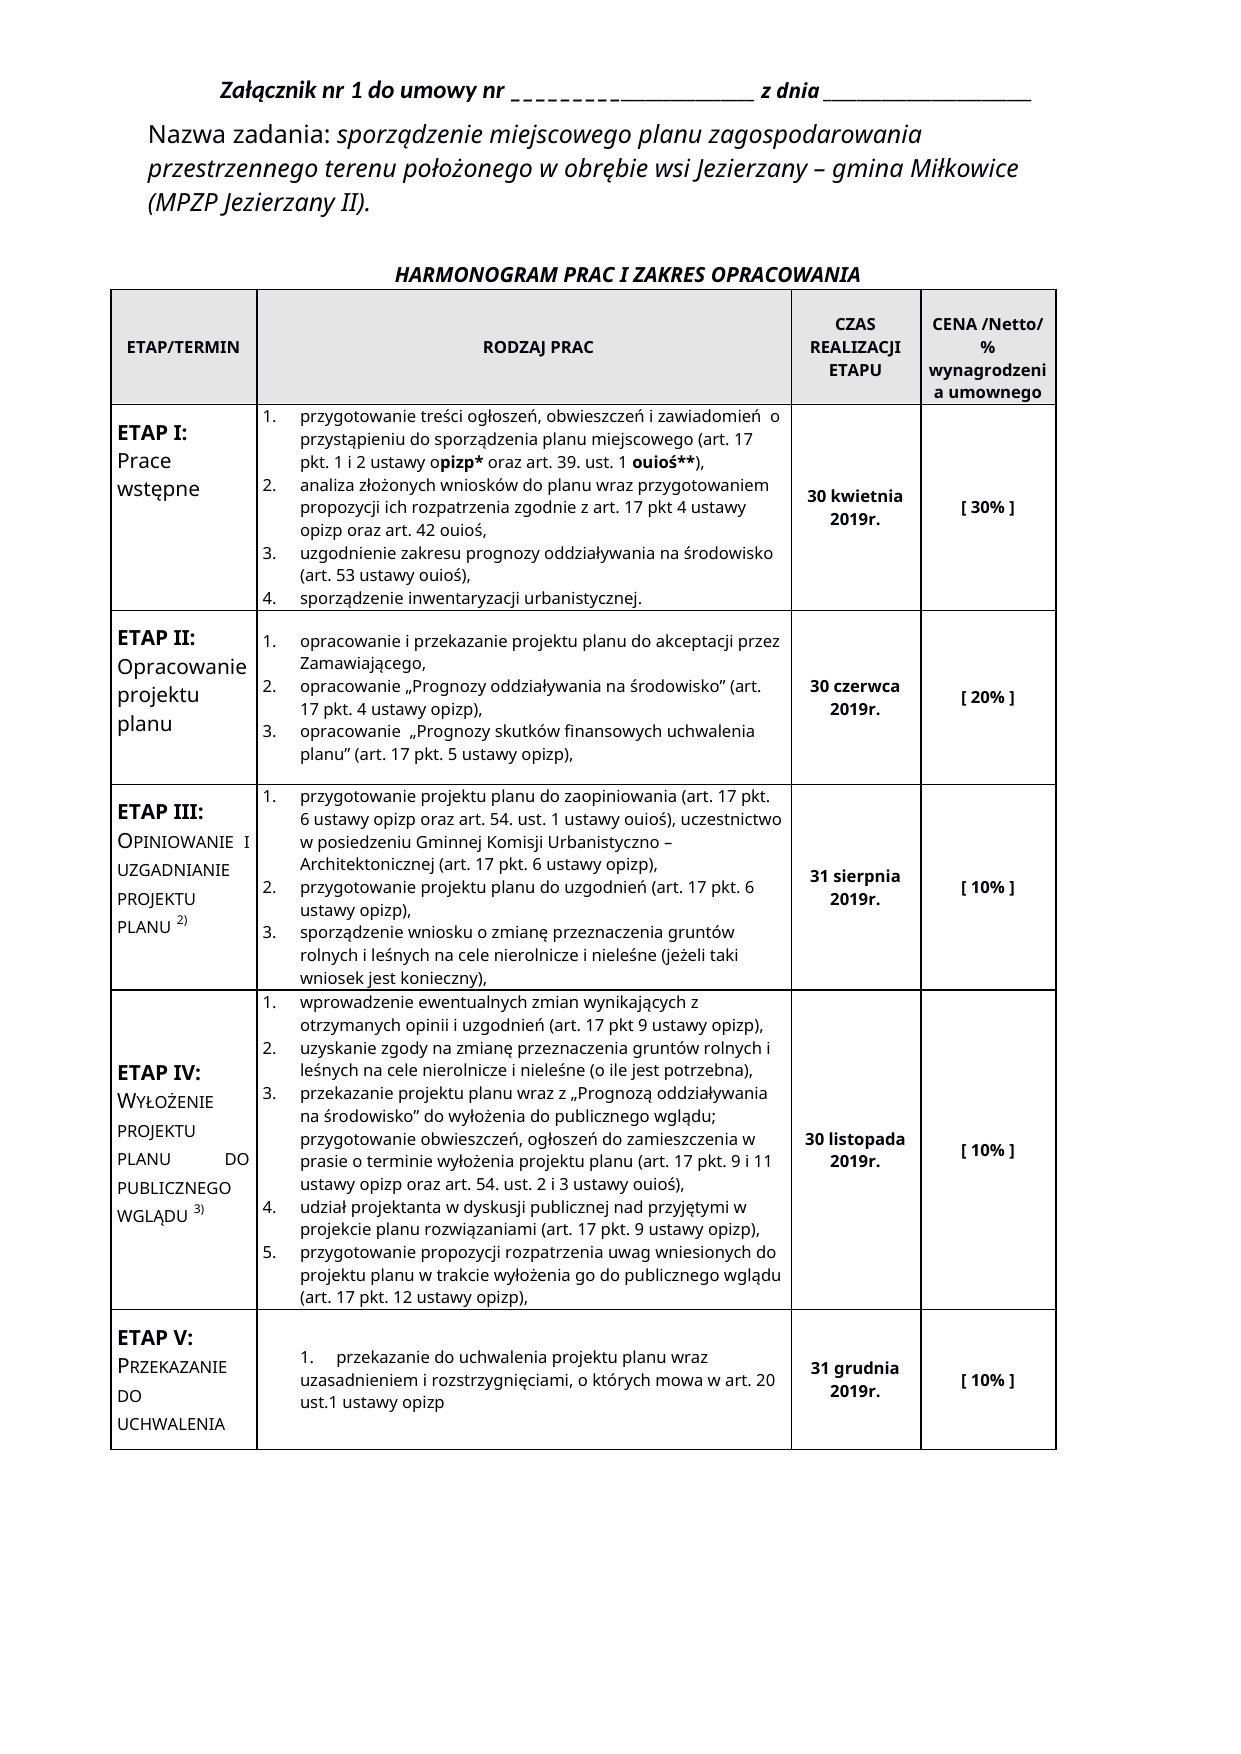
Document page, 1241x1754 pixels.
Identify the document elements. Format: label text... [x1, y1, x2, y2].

table_cell [ 30% ] [922, 405, 1055, 609]
table_header CZAS REALIZACJI ETAPU [792, 290, 920, 403]
table_header RODZAJ PRAC [258, 290, 791, 403]
table_cell 30 czerwca 2019r. [792, 611, 920, 784]
table_cell opracowanie i przekazanie projektu planu do akceptacji przez Zamawiającego, opracowanie „Prognozy oddziaływania na środowisko” (art. 17 pkt. 4 ustawy opizp), opracowanie „Prognozy skutków finansowych uchwalenia planu” (art. 17 pkt. 5 ustawy opizp), [258, 611, 791, 784]
table_cell ETAP II: Opracowanie projektu planu [112, 611, 256, 784]
table_cell ETAP IV: Wyłożenie projektu planu do publicznego wglądu 3) [112, 991, 256, 1309]
table_cell wprowadzenie ewentualnych zmian wynikających z otrzymanych opinii i uzgodnień (art. 17 pkt 9 ustawy opizp), uzyskanie zgody na zmianę przeznaczenia gruntów rolnych i leśnych na cele nierolnicze i nieleśne (o ile jest potrzebna), przekazanie projektu planu wraz z „Prognozą oddziaływania na środowisko” do wyłożenia do publicznego wglądu; przygotowanie obwieszczeń, ogłoszeń do zamieszczenia w prasie o terminie wyłożenia projektu planu (art. 17 pkt. 9 i 11 ustawy opizp oraz art. 54. ust. 2 i 3 ustawy ouioś), udział projektanta w dyskusji publicznej nad przyjętymi w projekcie planu rozwiązaniami (art. 17 pkt. 9 ustawy opizp), przygotowanie propozycji rozpatrzenia uwag wniesionych do projektu planu w trakcie wyłożenia go do publicznego wglądu (art. 17 pkt. 12 ustawy opizp), [258, 991, 791, 1309]
table_cell 31 grudnia 2019r. [792, 1310, 920, 1449]
text Nazwa zadania: sporządzenie miejscowego planu zagospodarowania przestrzennego terenu położonego w obrębie wsi Jezierzany – gmina Miłkowice (MPZP Jezierzany II). [148, 117, 1093, 219]
table_header ETAP/TERMIN [112, 290, 256, 403]
table_cell [ 10% ] [922, 1310, 1055, 1449]
table_cell przygotowanie treści ogłoszeń, obwieszczeń i zawiadomień o przystąpieniu do sporządzenia planu miejscowego (art. 17 pkt. 1 i 2 ustawy opizp* oraz art. 39. ust. 1 ouioś**), analiza złożonych wniosków do planu wraz przygotowaniem propozycji ich rozpatrzenia zgodnie z art. 17 pkt 4 ustawy opizp oraz art. 42 ouioś, uzgodnienie zakresu prognozy oddziaływania na środowisko (art. 53 ustawy ouioś), sporządzenie inwentaryzacji urbanistycznej. [258, 405, 791, 609]
table_cell ETAP I: Prace wstępne [112, 405, 256, 609]
list HARMONOGRAM PRAC I ZAKRES OPRACOWANIA [148, 260, 1108, 288]
table_cell 30 listopada 2019r. [792, 991, 920, 1309]
table_cell ETAP V: Przekazanie do uchwalenia [112, 1310, 256, 1449]
table_cell [ 10% ] [922, 991, 1055, 1309]
table_cell 31 sierpnia 2019r. [792, 785, 920, 989]
table_cell [ 20% ] [922, 611, 1055, 784]
table_cell ETAP III: Opiniowanie i uzgadnianie projektu planu 2) [112, 785, 256, 989]
list Załącznik nr 1 do umowy nr _________________________ z dnia _________________________ [148, 74, 1108, 104]
table_header CENA /Netto/ % wynagrodzenia umownego [922, 290, 1055, 403]
table_cell [ 10% ] [922, 785, 1055, 989]
table_cell przekazanie do uchwalenia projektu planu wraz uzasadnieniem i rozstrzygnięciami, o których mowa w art. 20 ust.1 ustawy opizp [258, 1310, 791, 1449]
table_cell przygotowanie projektu planu do zaopiniowania (art. 17 pkt. 6 ustawy opizp oraz art. 54. ust. 1 ustawy ouioś), uczestnictwo w posiedzeniu Gminnej Komisji Urbanistyczno – Architektonicznej (art. 17 pkt. 6 ustawy opizp), przygotowanie projektu planu do uzgodnień (art. 17 pkt. 6 ustawy opizp), sporządzenie wniosku o zmianę przeznaczenia gruntów rolnych i leśnych na cele nierolnicze i nieleśne (jeżeli taki wniosek jest konieczny), [258, 785, 791, 989]
table_cell 30 kwietnia 2019r. [792, 405, 920, 609]
